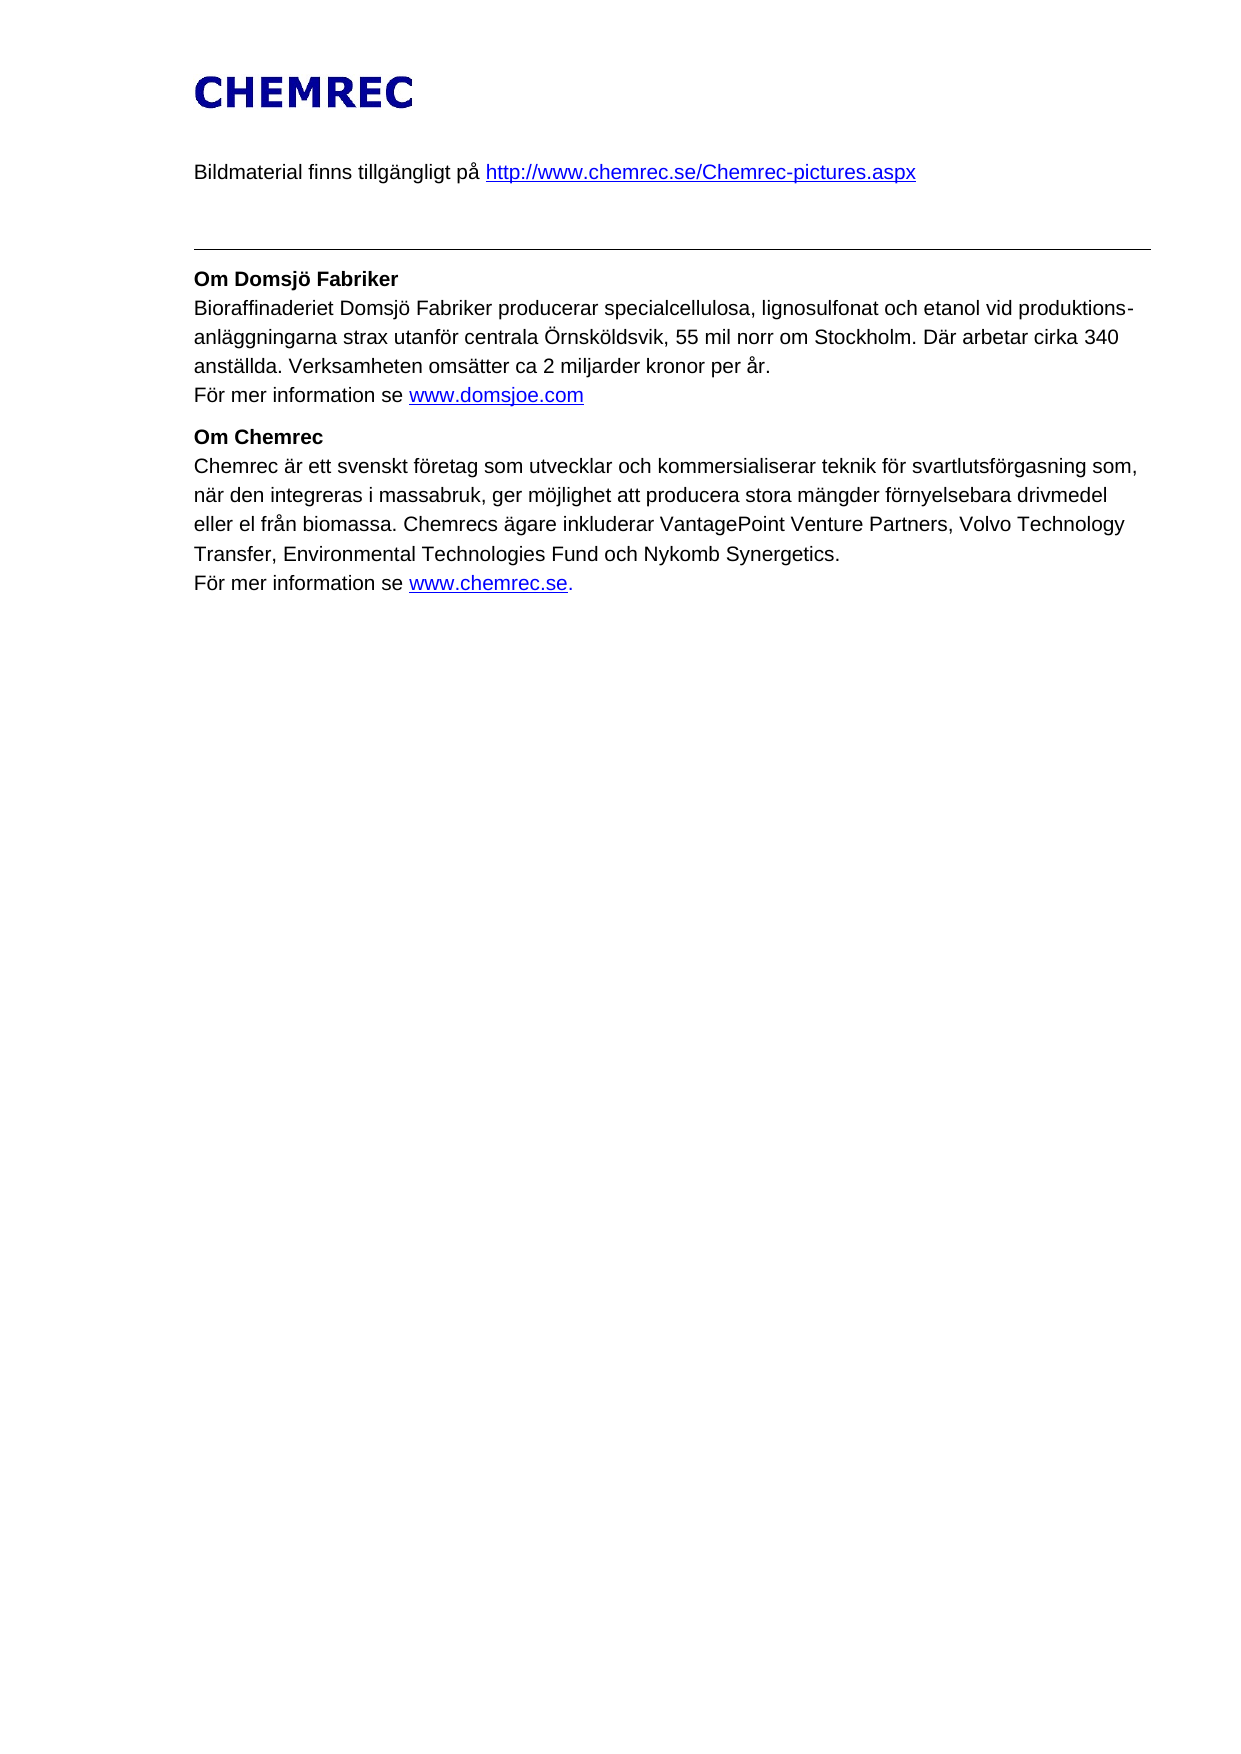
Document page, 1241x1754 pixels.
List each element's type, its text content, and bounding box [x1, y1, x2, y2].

text Bildmaterial finns tillgängligt på http://www.chemrec.se/Chemrec-pictures.aspx [194, 160, 1151, 249]
text Om Chemrec Chemrec är ett svenskt företag som utvecklar och kommersialiserar teknik för svartlutsförgasning som, när den integreras i massabruk, ger möjlighet att producera stora mängder förnyelsebara drivmedel eller el från biomassa. Chemrecs ägare inkluderar VantagePoint Venture Partners, Volvo Technology Transfer, Environmental Technologies Fund och Nykomb Synergetics. [194, 421, 1151, 567]
text För mer information se www.domsjoe.com [194, 379, 1151, 408]
text För mer information se www.chemrec.se. [194, 567, 1151, 596]
picture [193, 74, 415, 110]
text Bioraffinaderiet Domsjö Fabriker producerar specialcellulosa, lignosulfonat och etanol vid produktionsanläggningarna strax utanför centrala Örnsköldsvik, 55 mil norr om Stockholm. Där arbetar cirka 340 anställda. Verksamheten omsätter ca 2 miljarder kronor per år. [194, 292, 1151, 379]
text Om Domsjö Fabriker [194, 263, 1151, 292]
